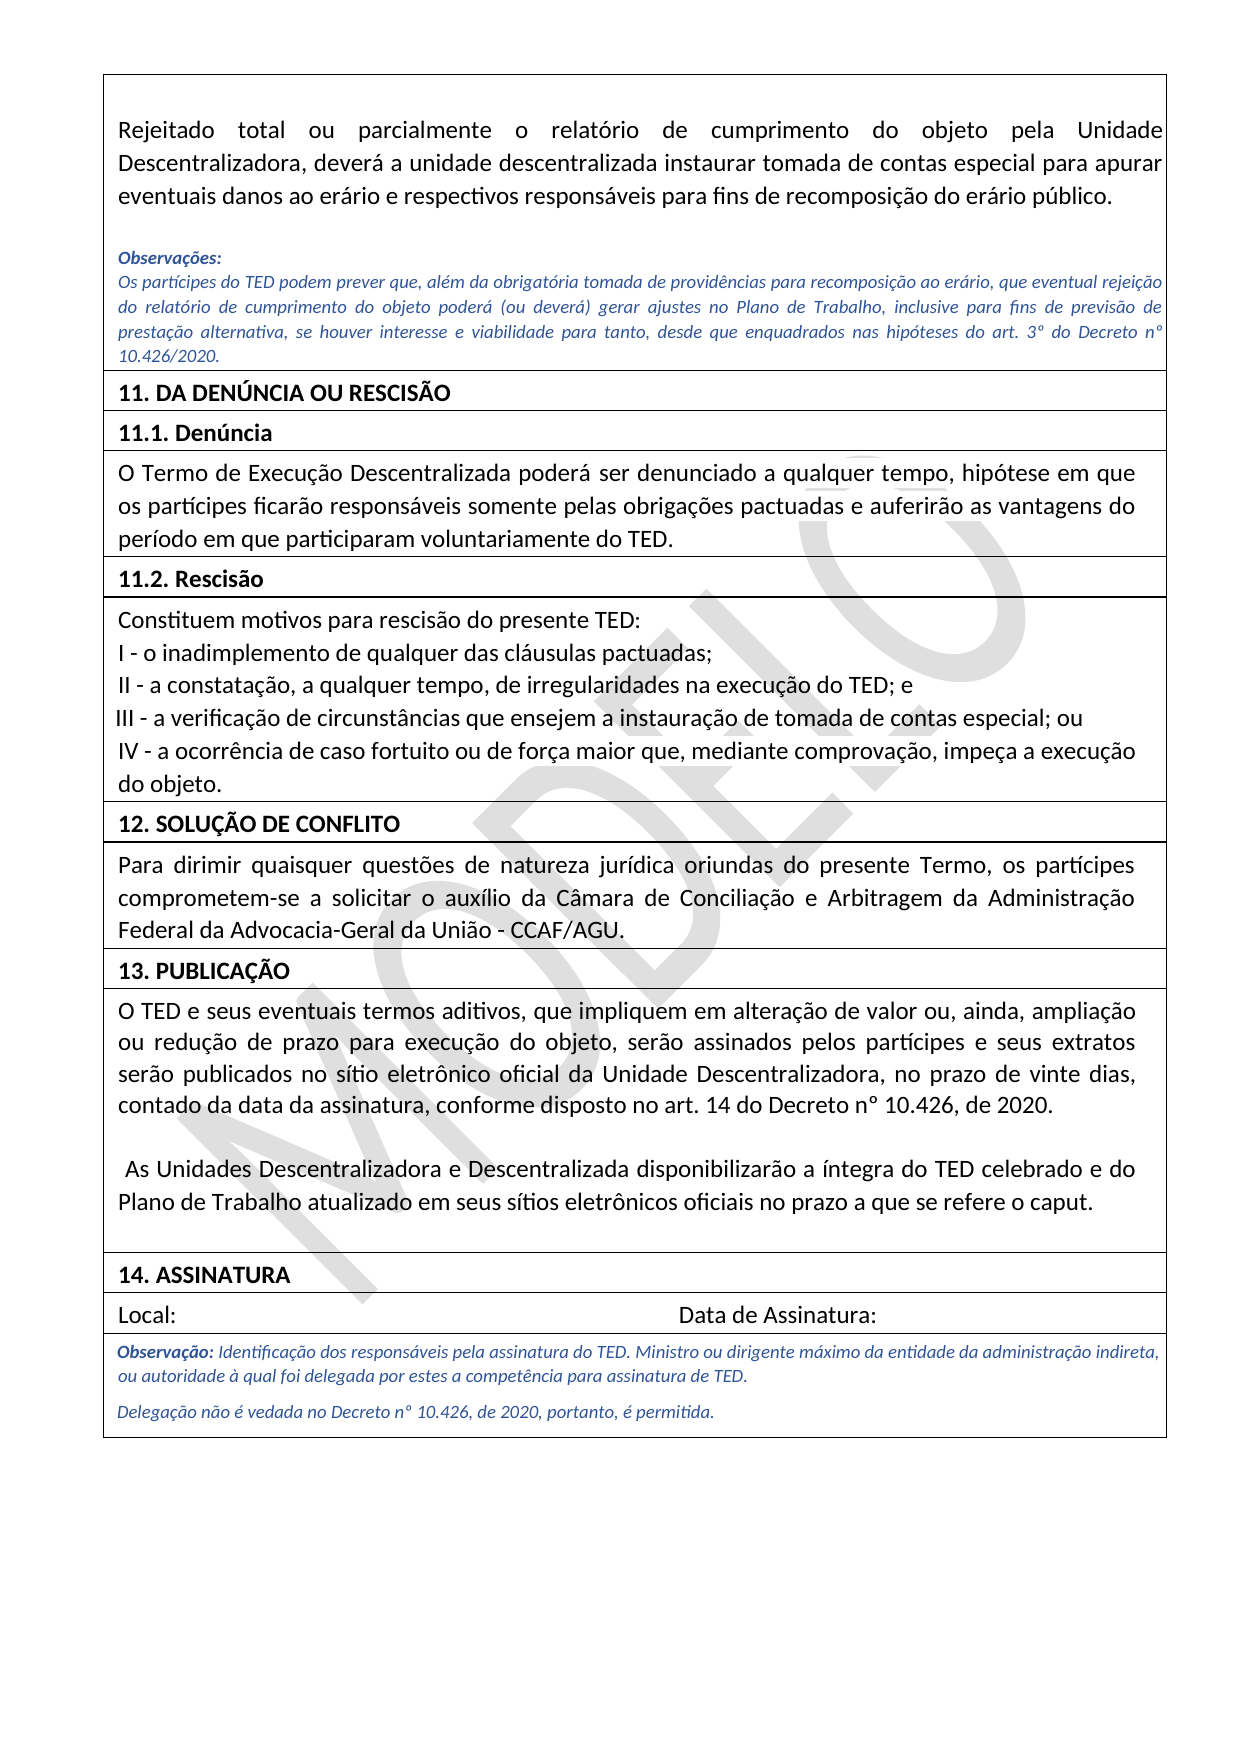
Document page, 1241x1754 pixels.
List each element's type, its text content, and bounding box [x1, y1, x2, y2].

table_cell O TED e seus eventuais termos aditivos, que impliquem em alteração de valor ou, ainda, ampliação ou redução de prazo para execução do objeto, serão assinados pelos partícipes e seus extratos serão publicados no sítio eletrônico oficial da Unidade Descentralizadora, no prazo de vinte dias, contado da data da assinatura, conforme disposto no art. 14 do Decreto nº 10.426, de 2020. As Unidades Descentralizadora e Descentralizada disponibilizarão a íntegra do TED celebrado e do Plano de Trabalho atualizado em seus sítios eletrônicos oficiais no prazo a que se refere o caput. [104, 989, 1166, 1252]
table_cell 14. ASSINATURA [104, 1253, 664, 1292]
table_cell 13. PUBLICAÇÃO [104, 949, 1166, 988]
table_cell 11.2. Rescisão [104, 557, 1166, 596]
table_cell 12. SOLUÇÃO DE CONFLITO [104, 802, 1166, 841]
table_cell Data de Assinatura: [664, 1293, 1166, 1332]
table_cell 11.1. Denúncia [104, 411, 1166, 450]
table_cell Para dirimir quaisquer questões de natureza jurídica oriundas do presente Termo, os partícipes comprometem-se a solicitar o auxílio da Câmara de Conciliação e Arbitragem da Administração Federal da Advocacia-Geral da União - CCAF/AGU. [104, 843, 1166, 947]
table_cell O Termo de Execução Descentralizada poderá ser denunciado a qualquer tempo, hipótese em que os partícipes ficarão responsáveis somente pelas obrigações pactuadas e auferirão as vantagens do período em que participaram voluntariamente do TED. [104, 451, 1166, 556]
table_cell [664, 1253, 1166, 1292]
table_cell Local: [104, 1293, 664, 1332]
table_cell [104, 75, 1166, 370]
table_cell Observação: Identificação dos responsáveis pela assinatura do TED. Ministro ou dirigente máximo da entidade da administração indireta, ou autoridade à qual foi delegada por estes a competência para assinatura de TED. Delegação não é vedada no Decreto nº 10.426, de 2020, portanto, é permitida. [104, 1334, 1166, 1437]
table_cell Constituem motivos para rescisão do presente TED: I - o inadimplemento de qualquer das cláusulas pactuadas; II - a constatação, a qualquer tempo, de irregularidades na execução do TED; e III - a verificação de circunstâncias que ensejem a instauração de tomada de contas especial; ou IV - a ocorrência de caso fortuito ou de força maior que, mediante comprovação, impeça a execução do objeto. [104, 598, 1166, 801]
table_cell 11. DA DENÚNCIA OU RESCISÃO [104, 371, 1166, 410]
